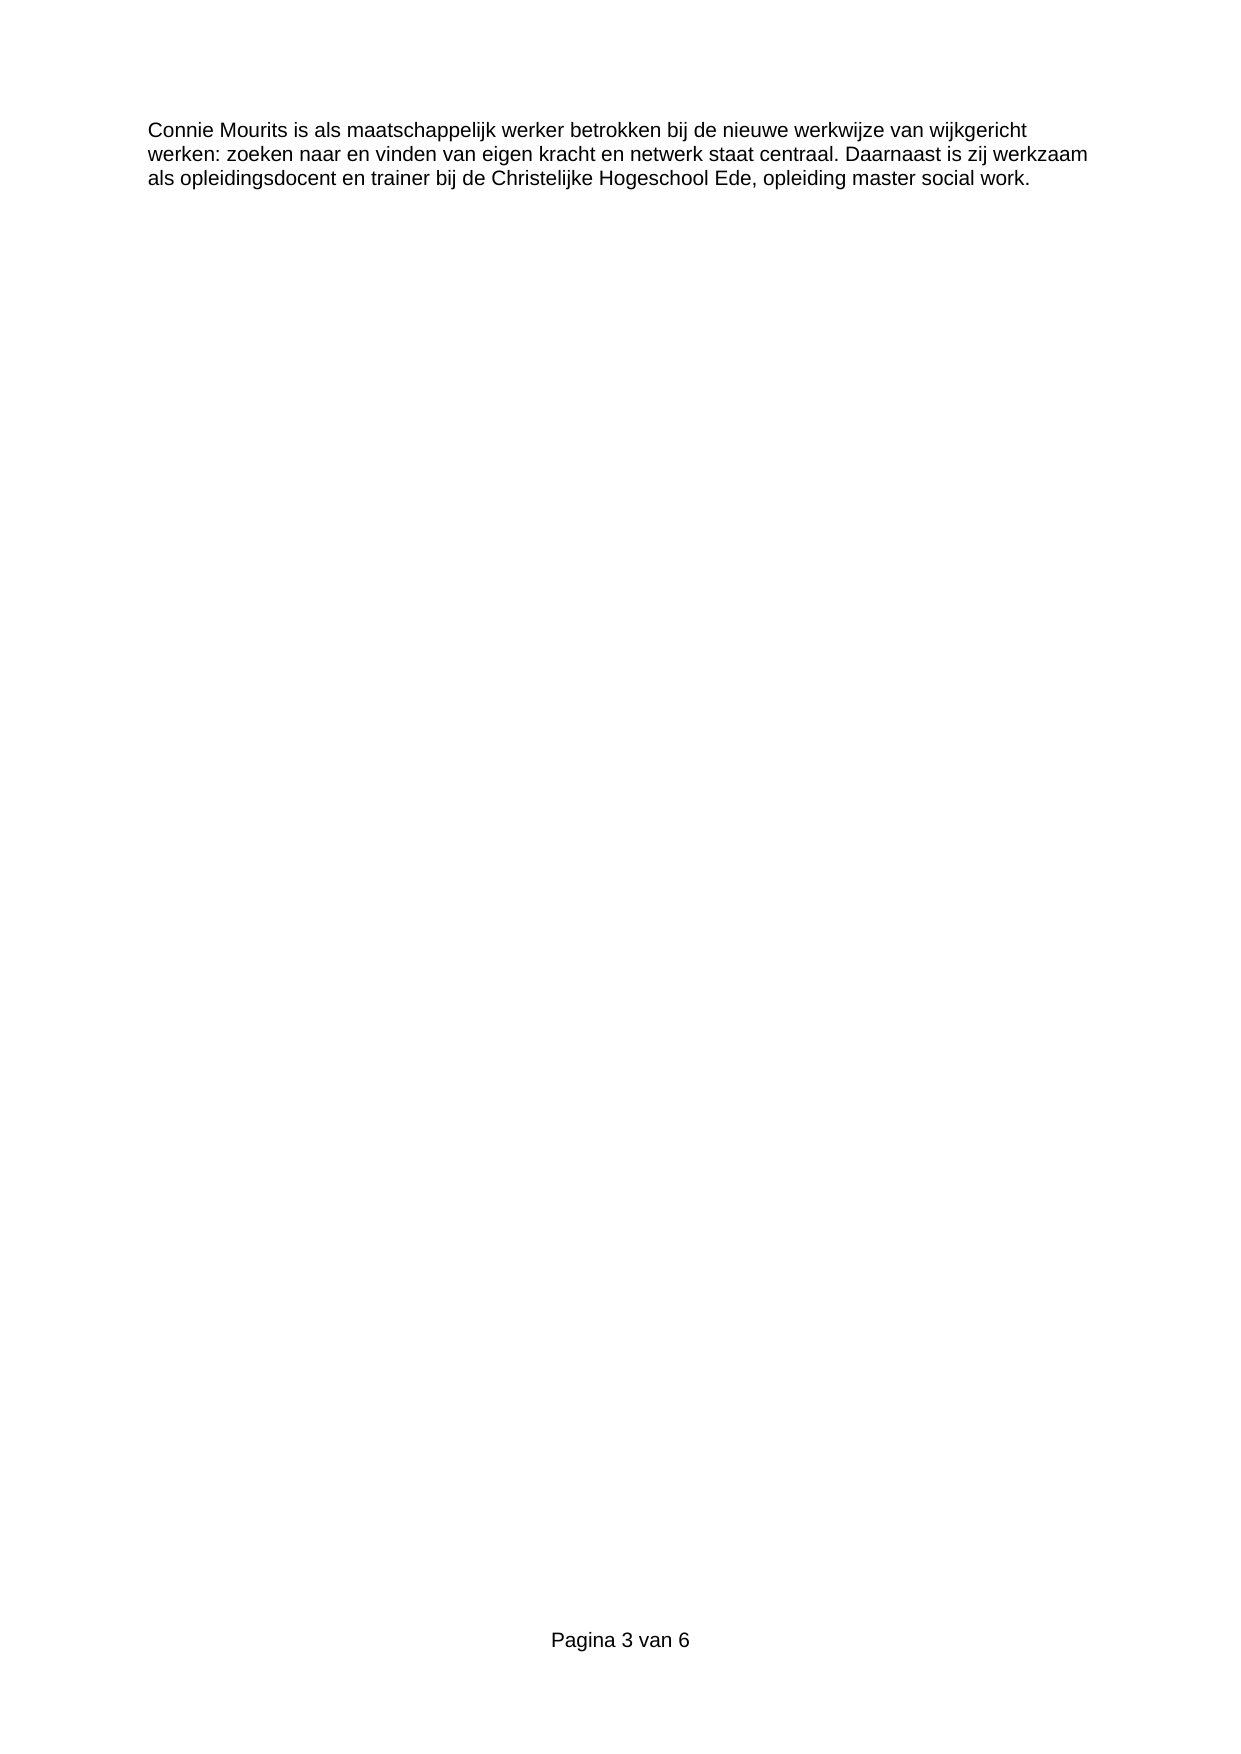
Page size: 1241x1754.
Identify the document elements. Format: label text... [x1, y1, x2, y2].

text Connie Mourits is als maatschappelijk werker betrokken bij de nieuwe werkwijze van wijkgericht werken: zoeken naar en vinden van eigen kracht en netwerk staat centraal. Daarnaast is zij werkzaam als opleidingsdocent en trainer bij de Christelijke Hogeschool Ede, opleiding master social work. [148, 118, 1093, 190]
